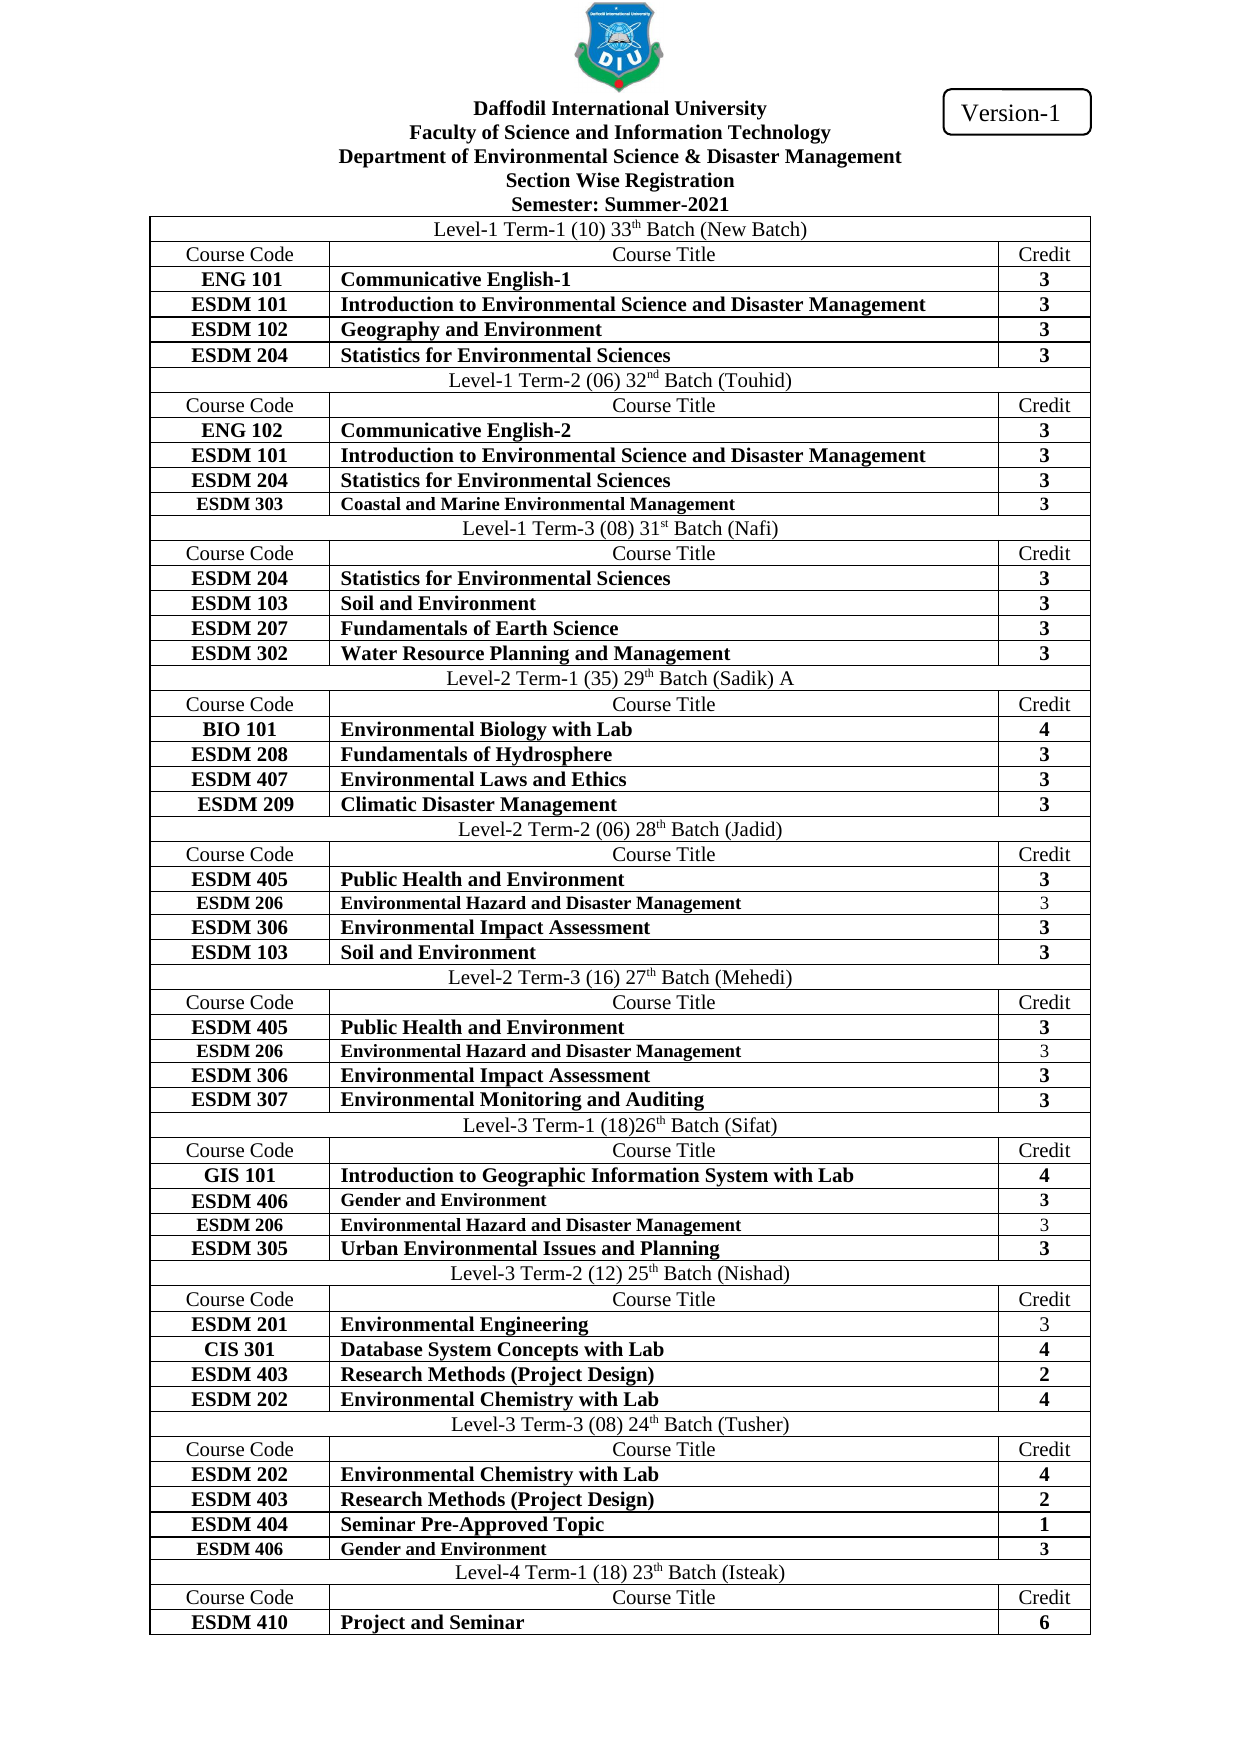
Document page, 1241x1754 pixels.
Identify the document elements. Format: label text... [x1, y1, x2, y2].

table_cell Gender and Environment [330, 1189, 998, 1213]
table_cell Statistics for Environmental Sciences [330, 343, 998, 367]
table_cell Credit [999, 393, 1090, 417]
table_cell Coastal and Marine Environmental Management [330, 493, 998, 515]
table_cell Course Code [151, 541, 329, 565]
table_cell Soil and Environment [330, 591, 998, 615]
table_cell Level-3 Term-2 (12) 25th Batch (Nishad) [151, 1261, 1090, 1285]
table_cell ESDM 204 [151, 468, 329, 492]
table_cell ESDM 103 [151, 591, 329, 615]
table_cell Credit [999, 842, 1090, 866]
table_cell ESDM 206 [151, 1040, 329, 1062]
table_cell Credit [999, 541, 1090, 565]
table_cell 2 [999, 1362, 1090, 1386]
table_cell Environmental Hazard and Disaster Management [741, 892, 998, 914]
table_cell Communicative English-2 [330, 418, 998, 442]
table_cell Environmental Chemistry with Lab [330, 1387, 998, 1411]
table_cell ESDM 206 [151, 1214, 329, 1235]
table_cell Seminar Pre-Approved Topic [330, 1513, 998, 1536]
table_cell ESDM 407 [151, 767, 329, 791]
table_cell Research Methods (Project Design) [330, 1487, 998, 1511]
table_cell 3 [999, 493, 1090, 515]
table_cell 4 [999, 1387, 1090, 1411]
table_cell 3 [999, 915, 1090, 939]
table_cell Soil and Environment [330, 940, 998, 964]
table_cell ESDM 403 [151, 1487, 329, 1511]
table_cell Credit [999, 1437, 1090, 1461]
table_cell ESDM 209 [151, 792, 329, 816]
table_cell ESDM 307 [151, 1088, 329, 1112]
table_cell Introduction to Environmental Science and Disaster Management [330, 292, 998, 316]
table_cell Level-2 Term-2 (06) 28th Batch (Jadid) [151, 817, 1090, 841]
table_cell 3 [999, 1312, 1090, 1336]
table_cell 4 [999, 1337, 1090, 1361]
table_cell Course Title [330, 1585, 998, 1609]
table_cell ESDM 201 [151, 1312, 329, 1336]
table_cell 3 [999, 1214, 1090, 1235]
table_cell Introduction to Geographic Information System with Lab [330, 1164, 998, 1187]
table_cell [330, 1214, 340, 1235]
table_cell Geography and Environment [330, 318, 998, 341]
table_cell ESDM 208 [151, 742, 329, 766]
table_cell 3 [999, 468, 1090, 492]
table_cell Course Title [330, 691, 998, 716]
table_cell 3 [999, 443, 1090, 467]
table_cell Research Methods (Project Design) [330, 1362, 998, 1386]
table_cell 3 [999, 418, 1090, 442]
text Section Wise Registration [150, 168, 1090, 192]
table_cell ESDM 405 [151, 867, 329, 891]
table_cell ESDM 202 [151, 1462, 329, 1486]
table_cell BIO 101 [151, 717, 329, 741]
table_cell 3 [999, 318, 1090, 341]
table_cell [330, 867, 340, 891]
table_cell ESDM 406 [151, 1189, 329, 1213]
table_cell Communicative English-1 [330, 267, 998, 291]
table_cell 3 [999, 566, 1090, 590]
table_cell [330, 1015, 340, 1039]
table_cell Course Title [330, 393, 998, 417]
table_cell Environmental Laws and Ethics [330, 767, 998, 791]
table_cell Urban Environmental Issues and Planning [330, 1236, 998, 1260]
table_cell 3 [999, 892, 1090, 914]
table_cell 3 [999, 616, 1090, 640]
table_cell ESDM 305 [151, 1236, 329, 1260]
table_cell 3 [999, 1236, 1090, 1260]
table_cell GIS 101 [151, 1164, 329, 1187]
table_cell Course Code [151, 1286, 329, 1311]
table_cell ESDM 404 [151, 1513, 329, 1536]
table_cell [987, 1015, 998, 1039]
table_cell Course Title [330, 242, 998, 266]
table_cell Environmental Engineering [589, 1312, 998, 1336]
table_cell Level-1 Term-2 (06) 32nd Batch (Touhid) [151, 368, 1090, 392]
table_cell 3 [999, 1189, 1090, 1213]
table_cell Water Resource Planning and Management [330, 641, 998, 665]
table_cell Environmental Monitoring and Auditing [330, 1088, 998, 1112]
table_cell 3 [999, 742, 1090, 766]
text Daffodil International University [150, 96, 942, 120]
table_cell Course Code [151, 1138, 329, 1162]
picture [574, 2, 664, 93]
table_cell Course Code [151, 393, 329, 417]
table_cell Statistics for Environmental Sciences [330, 468, 998, 492]
table_cell Level-3 Term-3 (08) 24th Batch (Tusher) [151, 1412, 1090, 1436]
text Semester: Summer-2021 [150, 192, 1090, 216]
table_cell Credit [999, 242, 1090, 266]
table_cell 3 [999, 1040, 1090, 1062]
table_cell ESDM 102 [151, 318, 329, 341]
table_cell Introduction to Environmental Science and Disaster Management [330, 443, 998, 467]
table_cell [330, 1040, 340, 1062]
table_cell 3 [999, 591, 1090, 615]
table_cell Project and Seminar [330, 1610, 998, 1634]
table_cell Course Title [330, 842, 998, 866]
table_cell ESDM 306 [151, 1063, 329, 1087]
table_cell ESDM 204 [151, 343, 329, 367]
table_cell Statistics for Environmental Sciences [330, 566, 998, 590]
table_cell Level-2 Term-1 (35) 29th Batch (Sadik) A [151, 666, 1090, 690]
table_cell Environmental Impact Assessment [330, 915, 998, 939]
table_cell Course Title [330, 1286, 998, 1311]
table_cell Course Code [151, 691, 329, 716]
table_cell ESDM 302 [151, 641, 329, 665]
table_cell Credit [999, 1286, 1090, 1311]
table_cell Course Code [151, 242, 329, 266]
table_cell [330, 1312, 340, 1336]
table_cell Environmental Biology with Lab [330, 717, 998, 741]
table_cell Database System Concepts with Lab [330, 1337, 998, 1361]
table_cell Gender and Environment [330, 1538, 998, 1559]
table_cell ESDM 207 [151, 616, 329, 640]
table_cell 3 [999, 792, 1090, 816]
table_cell ESDM 202 [151, 1387, 329, 1411]
table_cell 3 [999, 767, 1090, 791]
table_cell Credit [999, 1585, 1090, 1609]
table_cell ESDM 204 [151, 566, 329, 590]
table_cell Environmental Hazard and Disaster Management [741, 1040, 998, 1062]
table_cell 6 [999, 1610, 1090, 1634]
table_cell 2 [999, 1487, 1090, 1511]
table_cell 4 [999, 1164, 1090, 1187]
table_cell 3 [999, 1015, 1090, 1039]
table_cell Credit [999, 691, 1090, 716]
table_cell Level-2 Term-3 (16) 27th Batch (Mehedi) [151, 965, 1090, 989]
table_cell Credit [999, 990, 1090, 1014]
table_cell Course Code [151, 1437, 329, 1461]
table_cell Fundamentals of Hydrosphere [330, 742, 998, 766]
table_cell ESDM 405 [151, 1015, 329, 1039]
table_cell ESDM 410 [151, 1610, 329, 1634]
table_cell ENG 102 [151, 418, 329, 442]
table_cell 3 [999, 641, 1090, 665]
table_cell 1 [999, 1513, 1090, 1536]
table_cell ESDM 101 [151, 443, 329, 467]
table_cell 3 [999, 940, 1090, 964]
table_cell 3 [999, 267, 1090, 291]
table_cell 3 [999, 1063, 1090, 1087]
table_cell ESDM 101 [151, 292, 329, 316]
table_cell Course Title [330, 990, 998, 1014]
table_cell ESDM 403 [151, 1362, 329, 1386]
table_cell ESDM 303 [151, 493, 329, 515]
table_cell Course Title [330, 541, 998, 565]
table_header Level-1 Term-1 (10) 33th Batch (New Batch) [151, 217, 1090, 241]
table_cell 3 [999, 867, 1090, 891]
table_cell ESDM 206 [151, 892, 329, 914]
table_cell 3 [999, 1088, 1090, 1112]
table_cell Fundamentals of Earth Science [330, 616, 998, 640]
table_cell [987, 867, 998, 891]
table_cell CIS 301 [151, 1337, 329, 1361]
table_cell Course Code [151, 990, 329, 1014]
table_cell Environmental Chemistry with Lab [330, 1462, 998, 1486]
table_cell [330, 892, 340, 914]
table_cell Environmental Hazard and Disaster Management [741, 1214, 998, 1235]
table_cell ESDM 103 [151, 940, 329, 964]
table_cell Environmental Impact Assessment [330, 1063, 998, 1087]
table_cell Course Title [330, 1437, 998, 1461]
table_cell Level-3 Term-1 (18)26th Batch (Sifat) [151, 1113, 1090, 1137]
text Daffodil International University [945, 96, 1089, 120]
text Department of Environmental Science & Disaster Management [150, 144, 1090, 168]
table_cell Course Title [330, 1138, 998, 1162]
table_cell ENG 101 [151, 267, 329, 291]
table_cell 3 [999, 343, 1090, 367]
table_cell 4 [999, 717, 1090, 741]
table_cell Level-1 Term-3 (08) 31st Batch (Nafi) [151, 516, 1090, 540]
table_cell 3 [999, 292, 1090, 316]
table_cell ESDM 306 [151, 915, 329, 939]
table_cell Credit [999, 1138, 1090, 1162]
table_cell 3 [999, 1538, 1090, 1559]
subtitle Faculty of Science and Information Technology [150, 120, 1090, 144]
table_cell Course Code [151, 842, 329, 866]
table_cell Level-4 Term-1 (18) 23th Batch (Isteak) [151, 1560, 1090, 1584]
table_cell ESDM 406 [151, 1538, 329, 1559]
table_cell Course Code [151, 1585, 329, 1609]
table_cell 4 [999, 1462, 1090, 1486]
table_cell Climatic Disaster Management [330, 792, 998, 816]
